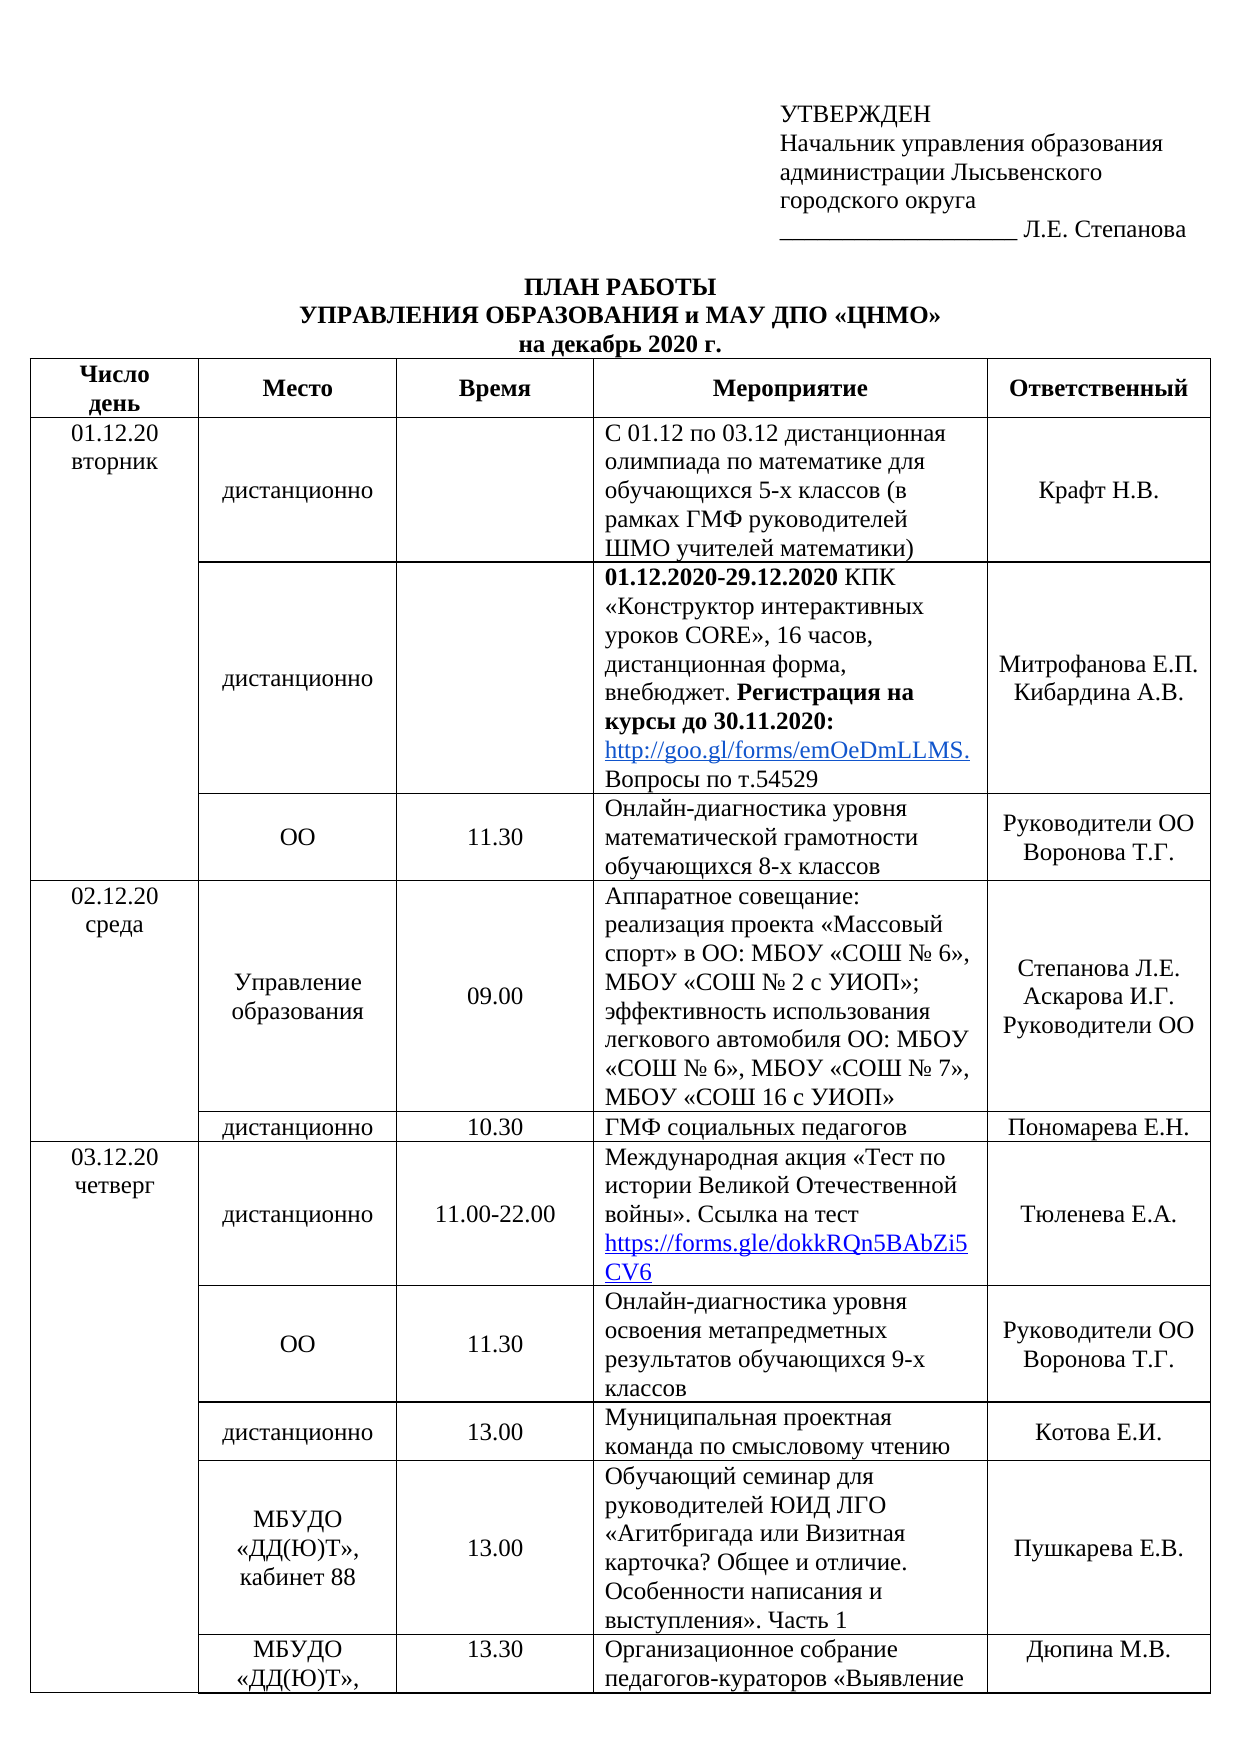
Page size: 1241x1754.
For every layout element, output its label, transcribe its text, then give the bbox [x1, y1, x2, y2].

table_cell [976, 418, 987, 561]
text ___________________ Л.Е. Степанова [779, 214, 1199, 243]
table_cell 02.12.20 среда [31, 881, 198, 1141]
table_cell 01.12.2020-29.12.2020 КПК «Конструктор интерактивных уроков CORE», 16 часов, дистанционная форма, внебюджет. Регистрация на курсы до 30.11.2020: http://goo.gl/forms/emOeDmLLMS. Вопросы по т.54529 [594, 563, 987, 792]
table_cell Руководители ОО Воронова Т.Г. [988, 1286, 1210, 1401]
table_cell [594, 1635, 987, 1692]
table_cell [397, 563, 593, 792]
table_cell МБУДО «ДД(Ю)Т», кабинет 88 [199, 1461, 396, 1633]
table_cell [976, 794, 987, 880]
table_cell Управление образования [199, 881, 396, 1111]
table_cell [397, 418, 593, 561]
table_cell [199, 1635, 396, 1692]
table_cell дистанционно [199, 418, 396, 561]
table_cell дистанционно [199, 1403, 396, 1460]
table_cell Руководители ОО Воронова Т.Г. [988, 794, 1210, 880]
table_header Число день [31, 359, 198, 417]
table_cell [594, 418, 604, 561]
table_cell Онлайн-диагностика уровня освоения метапредметных результатов обучающихся 9-х классов [594, 1286, 987, 1401]
table_cell 01.12.20 вторник [31, 418, 198, 880]
table_cell Митрофанова Е.П. Кибардина А.В. [988, 563, 1210, 792]
table_cell 13.30 [397, 1635, 593, 1692]
table_cell 09.00 [397, 881, 593, 1111]
text ПЛАН РАБОТЫ [41, 272, 1199, 301]
table_cell Пушкарева Е.В. [988, 1461, 1210, 1633]
table_cell Аппаратное совещание: реализация проекта «Массовый спорт» в ОО: МБОУ «СОШ № 6», МБОУ «СОШ № 2 с УИОП»; эффективность использования легкового автомобиля ОО: МБОУ «СОШ № 6», МБОУ «СОШ № 7», МБОУ «СОШ 16 с УИОП» [594, 881, 987, 1111]
text УТВЕРЖДЕН [779, 99, 1199, 128]
table_header Время [397, 359, 593, 417]
table_header Ответственный [988, 359, 1210, 417]
table_cell Степанова Л.Е. Аскарова И.Г. Руководители ОО [988, 881, 1210, 1111]
table_cell 13.00 [397, 1403, 593, 1460]
text Начальник управления образования [779, 128, 1210, 157]
table_cell 11.00-22.00 [397, 1142, 593, 1285]
table_cell Дюпина М.В. [988, 1635, 1210, 1692]
table_cell Крафт Н.В. [988, 418, 1210, 561]
table_header Место [199, 359, 396, 417]
table_cell ОО [199, 794, 396, 880]
table_cell 03.12.20 четверг [31, 1142, 198, 1692]
table_cell 13.00 [397, 1461, 593, 1633]
table_cell 11.30 [397, 1286, 593, 1401]
table_cell Международная акция «Тест по истории Великой Отечественной войны». Ссылка на тест https://forms.gle/dokkRQn5BAbZi5CV6 [594, 1142, 987, 1285]
text УПРАВЛЕНИЯ ОБРАЗОВАНИЯ и МАУ ДПО «ЦНМО» [41, 301, 1199, 329]
table_cell 10.30 [397, 1112, 593, 1141]
text на декабрь 2020 г. [41, 329, 1199, 358]
table_cell ГМФ социальных педагогов [594, 1112, 987, 1141]
table_cell Котова Е.И. [988, 1403, 1210, 1460]
table_cell 11.30 [397, 794, 593, 880]
table_cell ОО [199, 1286, 396, 1401]
table_cell дистанционно [199, 563, 396, 792]
table_cell Муниципальная проектная команда по смысловому чтению [594, 1403, 987, 1460]
table_cell Обучающий семинар для руководителей ЮИД ЛГО «Агитбригада или Визитная карточка? Общее и отличие. Особенности написания и выступления». Часть 1 [594, 1461, 987, 1633]
table_cell дистанционно [199, 1112, 396, 1141]
text администрации Лысьвенского городского округа [779, 157, 1210, 214]
table_header Мероприятие [594, 359, 987, 417]
table_cell Пономарева Е.Н. [988, 1112, 1210, 1141]
table_cell Тюленева Е.А. [988, 1142, 1210, 1285]
table_cell дистанционно [199, 1142, 396, 1285]
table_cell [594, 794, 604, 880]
